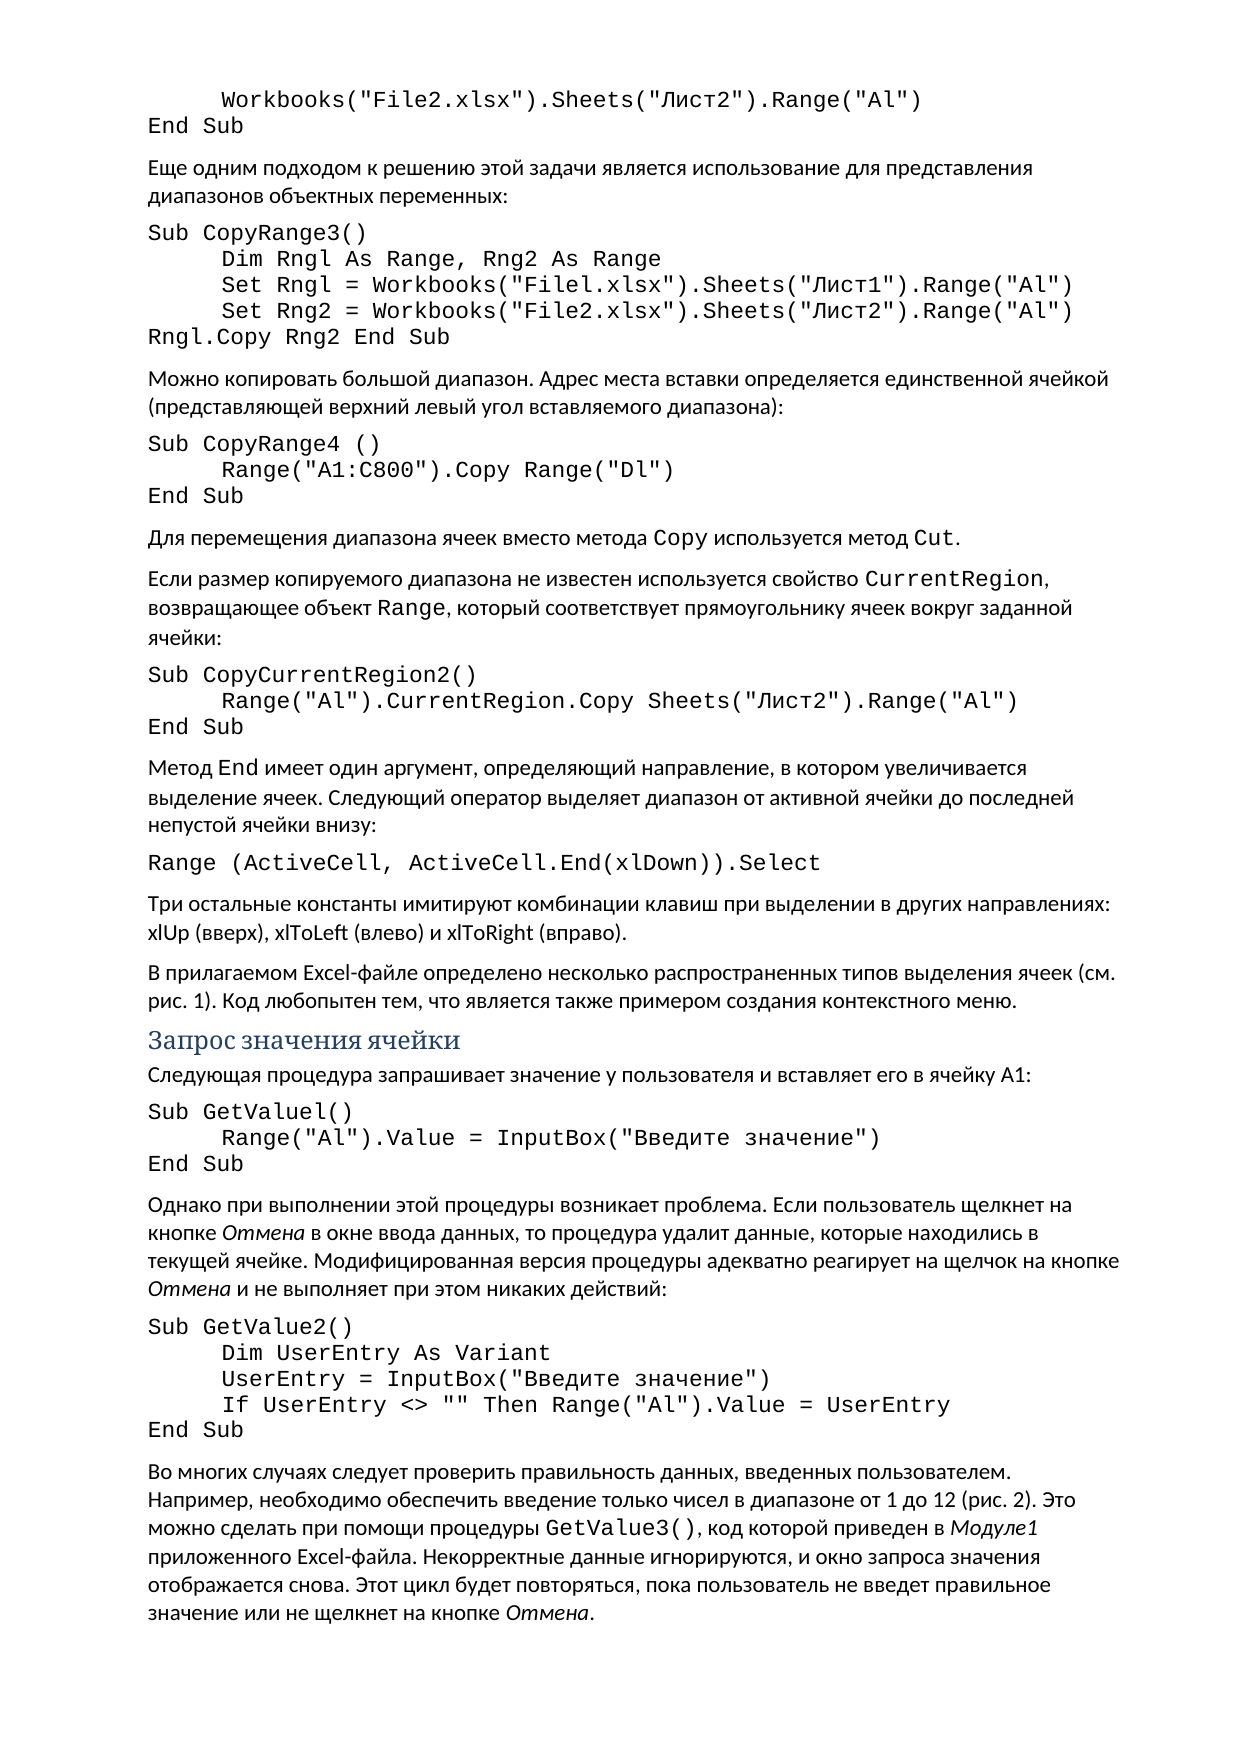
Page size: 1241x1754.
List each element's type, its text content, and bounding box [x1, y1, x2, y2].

text В прилагаемом Excel-файле определено несколько распространенных типов выделения ячеек (см. рис. 1). Код любопытен тем, что является также примером создания контекстного меню. [148, 958, 1122, 1014]
subtitle Запрос значения ячейки [148, 1027, 1122, 1055]
text Range("Al").Value = InputBox("Введите значение") [148, 1126, 1122, 1152]
text Для перемещения диапазона ячеек вместо метода Сору используется метод Cut. [148, 523, 1122, 552]
text Set Rngl = Workbooks("Filel.xlsx").Sheets("Лист1").Range("Al") [148, 273, 1122, 299]
text End Sub [148, 114, 1122, 141]
text Range("Al").CurrentRegion.Copy Sheets("Лист2").Range("Al") [148, 689, 1122, 715]
text Sub GetValue2() [148, 1315, 1122, 1341]
text Set Rng2 = Workbooks("File2.xlsx").Sheets("Лист2").Range("Al") [148, 299, 1122, 325]
text If UserEntry <> "" Then Range("Al").Value = UserEntry [148, 1393, 1122, 1419]
text Sub GetValuel() [148, 1100, 1122, 1126]
text Workbooks("File2.xlsx").Sheets("Лист2").Range("Al") [148, 89, 1122, 114]
text End Sub [148, 1419, 1122, 1445]
text UserEntry = InputBox("Введите значение") [148, 1367, 1122, 1393]
text End Sub [148, 715, 1122, 741]
text Если размер копируемого диапазона не известен используется свойство CurrentRegion, возвращающее объект Range, который соответствует прямоугольнику ячеек вокруг заданной ячейки: [148, 564, 1122, 651]
text Во многих случаях следует проверить правильность данных, введенных пользователем. Например, необходимо обеспечить введение только чисел в диапазоне от 1 до 12 (рис. 2). Это можно сделать при помощи процедуры GetValue3(), код которой приведен в Модуле1 приложенного Excel-файла. Некорректные данные игнорируются, и окно запроса значения отображается снова. Этот цикл будет повторяться, пока пользователь не введет правильное значение или не щелкнет на кнопке Отмена. [148, 1457, 1122, 1627]
text Range("А1:С800").Copy Range("Dl") [148, 458, 1122, 484]
text Можно копировать большой диапазон. Адрес места вставки определяется единственной ячейкой (представляющей верхний левый угол вставляемого диапазона): [148, 364, 1122, 420]
text Sub CopyRange3() [148, 222, 1122, 247]
text Метод End имеет один аргумент, определяющий направление, в котором увеличивается выделение ячеек. Следующий оператор выделяет диапазон от активной ячейки до последней непустой ячейки внизу: [148, 753, 1122, 839]
text Следующая процедура запрашивает значение у пользователя и вставляет его в ячейку А1: [148, 1060, 1122, 1088]
text End Sub [148, 484, 1122, 510]
text Sub CopyRange4 () [148, 432, 1122, 458]
text Dim UserEntry As Variant [148, 1341, 1122, 1367]
text Sub CopyCurrentRegion2() [148, 663, 1122, 689]
text Dim Rngl As Range, Rng2 As Range [148, 247, 1122, 273]
text Range (ActiveCell, ActiveCell.End(xlDown)).Select [148, 851, 1122, 877]
text Однако при выполнении этой процедуры возникает проблема. Если пользователь щелкнет на кнопке Отмена в окне ввода данных, то процедура удалит данные, которые находились в текущей ячейке. Модифицированная версия процедуры адекватно реагирует на щелчок на кнопке Отмена и не выполняет при этом никаких действий: [148, 1191, 1122, 1303]
text Еще одним подходом к решению этой задачи является использование для представления диапазонов объектных переменных: [148, 153, 1122, 209]
text End Sub [148, 1152, 1122, 1178]
text Rngl.Copy Rng2 End Sub [148, 325, 1122, 351]
text Три остальные константы имитируют комбинации клавиш при выделении в других направлениях: xlUp (вверх), xlToLeft (влево) и xlToRight (вправо). [148, 889, 1122, 946]
